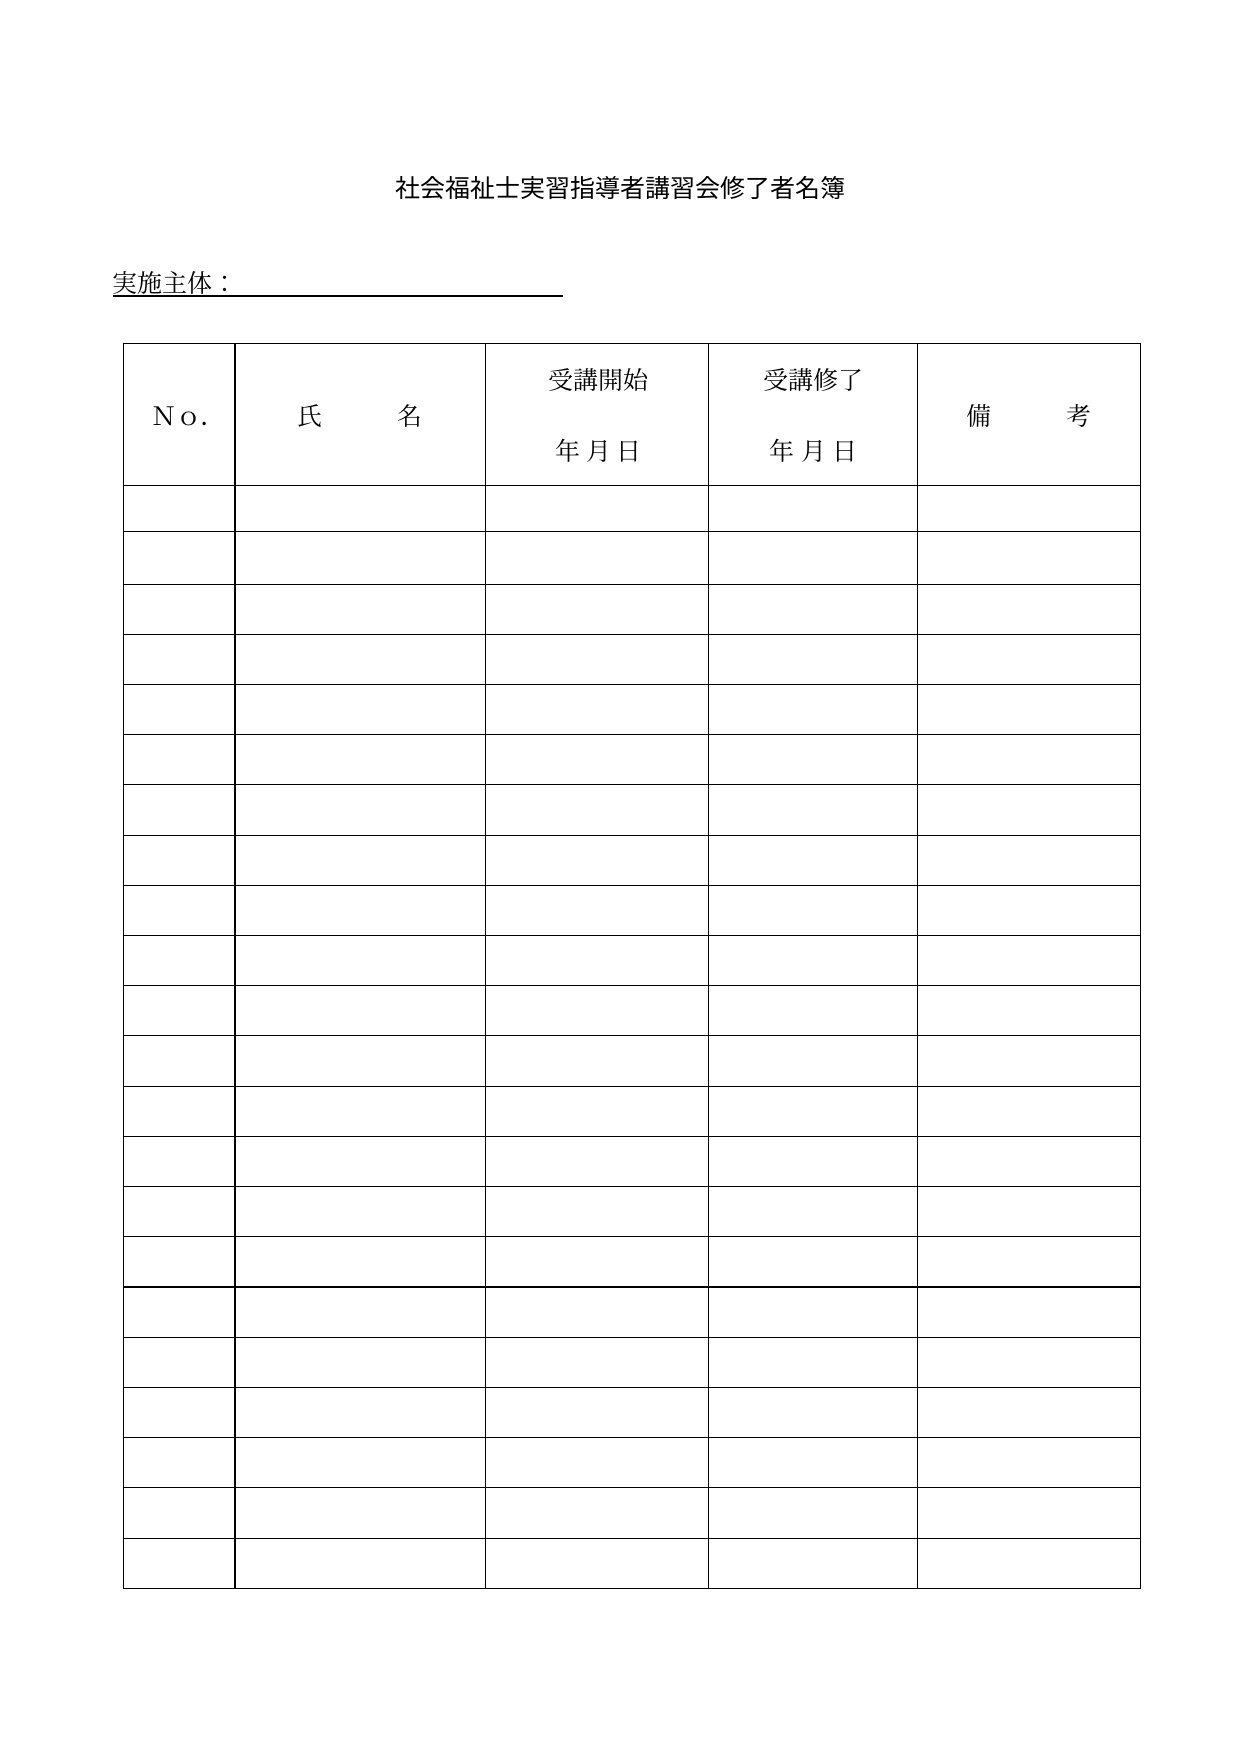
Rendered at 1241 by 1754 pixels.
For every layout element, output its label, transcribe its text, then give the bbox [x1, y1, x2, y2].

table_cell [709, 1036, 917, 1086]
table_cell [709, 1338, 917, 1387]
table_cell [918, 1036, 1140, 1086]
table_cell [709, 1187, 917, 1236]
table_cell [918, 936, 1140, 985]
table_cell [709, 735, 917, 784]
table_header 備 考 [918, 344, 1140, 485]
table_cell [124, 1488, 234, 1537]
table_cell [486, 836, 708, 885]
table_cell [918, 886, 1140, 935]
table_cell [236, 1539, 485, 1588]
table_cell [918, 486, 1140, 531]
table_cell [918, 735, 1140, 784]
table_cell [918, 836, 1140, 885]
table_cell [709, 1438, 917, 1487]
table_cell [709, 1087, 917, 1136]
table_cell [124, 1137, 234, 1186]
table_cell [124, 1087, 234, 1136]
table_cell [124, 685, 234, 734]
table_cell [918, 1288, 1140, 1337]
table_cell [236, 532, 485, 583]
table_cell [236, 785, 485, 834]
table_cell [709, 635, 917, 684]
table_header Ｎｏ. [124, 344, 234, 485]
table_cell [918, 986, 1140, 1035]
table_cell [236, 1087, 485, 1136]
table_cell [709, 1539, 917, 1588]
table_cell [918, 1237, 1140, 1286]
table_cell [124, 635, 234, 684]
table_header 受講修了 年 月 日 [709, 344, 917, 485]
table_cell [124, 936, 234, 985]
table_cell [236, 936, 485, 985]
table_cell [124, 1288, 234, 1337]
table_cell [236, 735, 485, 784]
table_cell [486, 1438, 708, 1487]
table_cell [124, 1338, 234, 1387]
table_cell [918, 1187, 1140, 1236]
table_cell [236, 886, 485, 935]
table_cell [486, 1539, 708, 1588]
table_cell [486, 1388, 708, 1437]
table_cell [486, 1488, 708, 1537]
table_cell [486, 486, 708, 531]
table_cell [236, 1237, 485, 1286]
table_cell [236, 486, 485, 531]
table_cell [236, 1438, 485, 1487]
table_cell [709, 886, 917, 935]
table_cell [709, 986, 917, 1035]
table_cell [236, 986, 485, 1035]
table_cell [124, 532, 234, 583]
table_cell [236, 1288, 485, 1337]
table_cell [709, 685, 917, 734]
table_cell [236, 1338, 485, 1387]
table_cell [486, 685, 708, 734]
table_cell [918, 685, 1140, 734]
table_cell [124, 886, 234, 935]
table_cell [709, 1488, 917, 1537]
table_cell [709, 1288, 917, 1337]
table_cell [236, 1388, 485, 1437]
table_cell [918, 1388, 1140, 1437]
table_cell [918, 1338, 1140, 1387]
table_cell [918, 1539, 1140, 1588]
table_cell [124, 486, 234, 531]
table_cell [486, 1036, 708, 1086]
table_cell [709, 836, 917, 885]
table_cell [918, 1137, 1140, 1186]
table_cell [124, 1237, 234, 1286]
table_cell [709, 785, 917, 834]
table_cell [124, 836, 234, 885]
table_cell [918, 1438, 1140, 1487]
table_cell [709, 1137, 917, 1186]
table_cell [486, 1338, 708, 1387]
table_cell [918, 585, 1140, 634]
table_cell [486, 532, 708, 583]
table_cell [124, 1388, 234, 1437]
table_cell [918, 635, 1140, 684]
table_cell [709, 1237, 917, 1286]
table_cell [236, 1488, 485, 1537]
table_cell [124, 986, 234, 1035]
table_cell [709, 532, 917, 583]
table_header 氏 名 [236, 344, 485, 485]
table_cell [709, 1388, 917, 1437]
table_cell [918, 785, 1140, 834]
text 社会福祉士実習指導者講習会修了者名簿 [112, 151, 1128, 222]
table_cell [486, 1187, 708, 1236]
table_header 受講開始 年月日 [486, 344, 708, 485]
text 実施主体： [112, 247, 1128, 318]
table_cell [918, 532, 1140, 583]
table_cell [486, 585, 708, 634]
table_cell [236, 1036, 485, 1086]
table_cell [486, 1237, 708, 1286]
table_cell [124, 1438, 234, 1487]
table_cell [486, 785, 708, 834]
table_cell [918, 1087, 1140, 1136]
table_cell [486, 735, 708, 784]
table_cell [236, 836, 485, 885]
table_cell [124, 1187, 234, 1236]
table_cell [236, 585, 485, 634]
table_cell [486, 986, 708, 1035]
table_cell [486, 635, 708, 684]
table_cell [486, 886, 708, 935]
table_cell [124, 735, 234, 784]
table_cell [486, 1137, 708, 1186]
table_cell [236, 1187, 485, 1236]
table_cell [918, 1488, 1140, 1537]
table_cell [124, 1036, 234, 1086]
table_cell [236, 635, 485, 684]
table_cell [124, 585, 234, 634]
table_cell [709, 936, 917, 985]
table_cell [124, 785, 234, 834]
table_cell [124, 1539, 234, 1588]
table_cell [486, 1087, 708, 1136]
table_cell [236, 685, 485, 734]
table_cell [486, 1288, 708, 1337]
table_cell [236, 1137, 485, 1186]
table_cell [709, 585, 917, 634]
table_cell [486, 936, 708, 985]
table_cell [709, 486, 917, 531]
